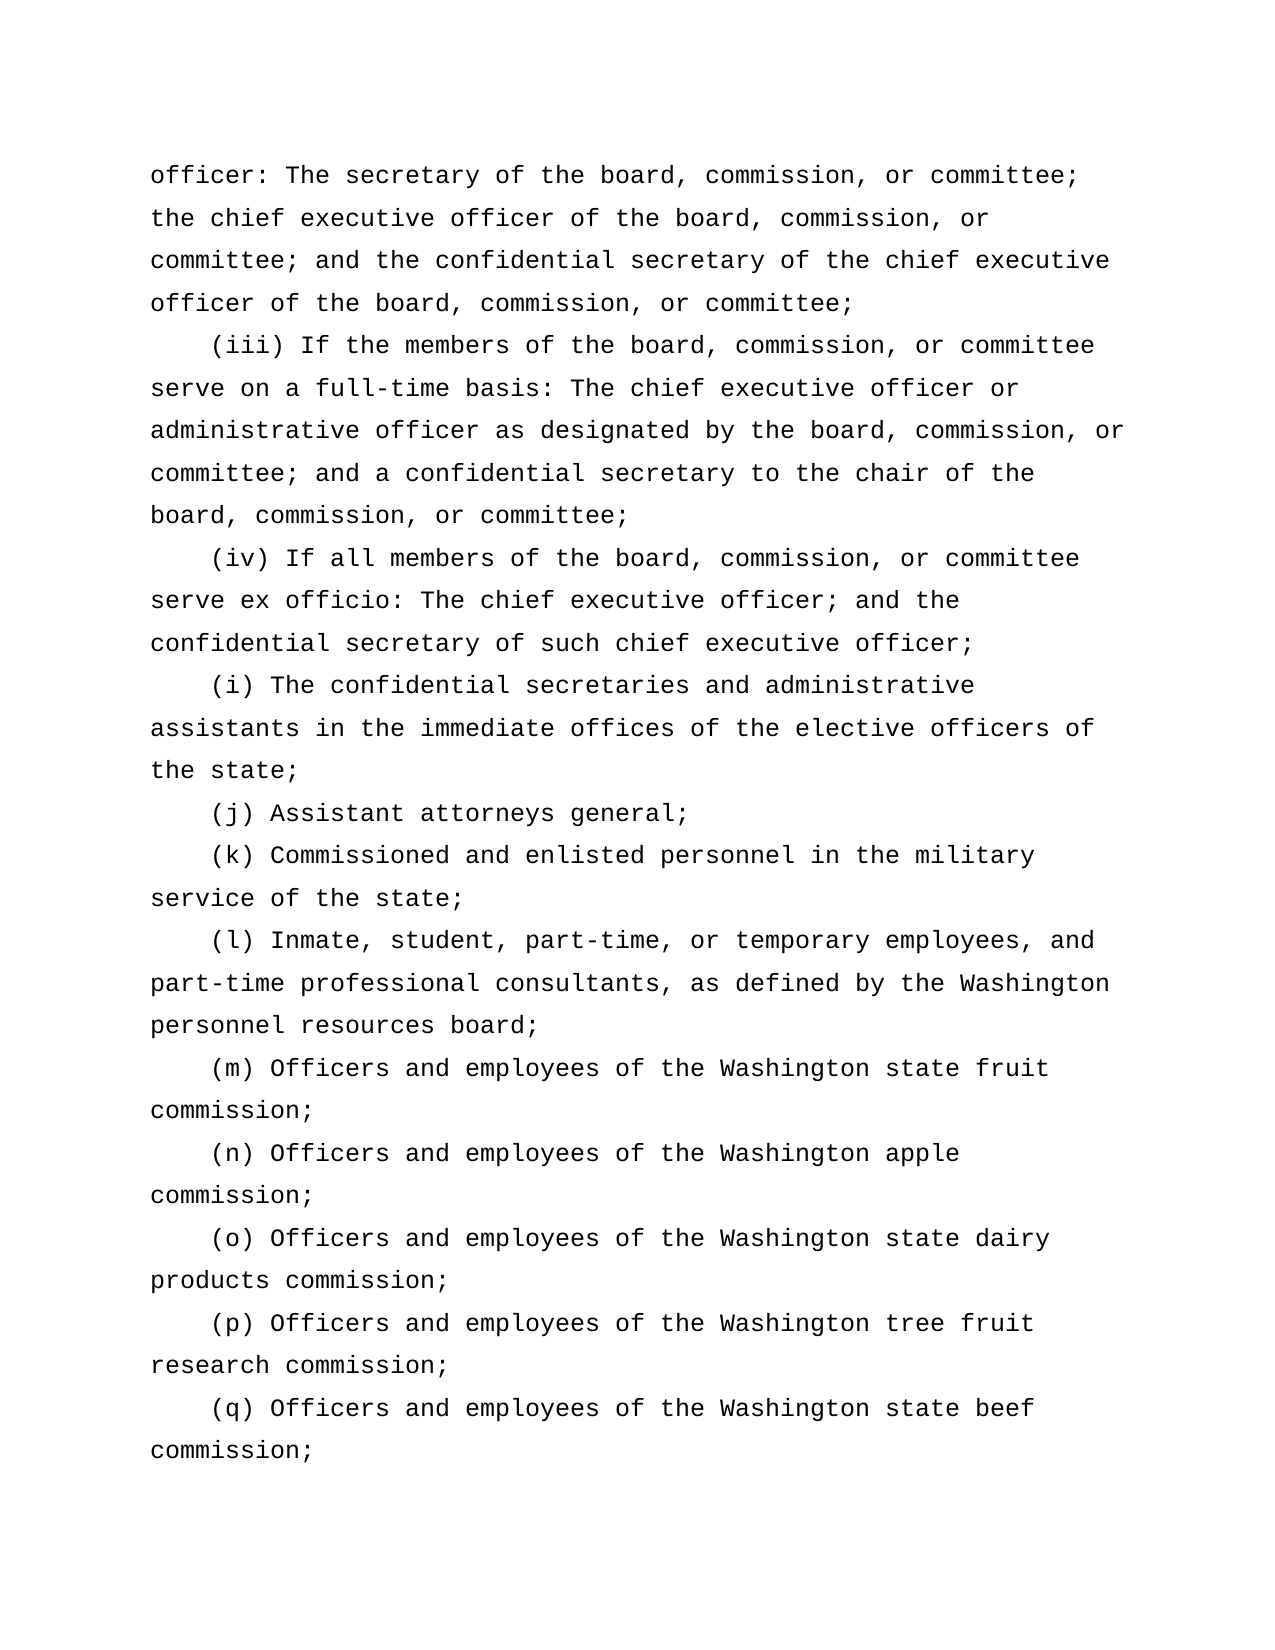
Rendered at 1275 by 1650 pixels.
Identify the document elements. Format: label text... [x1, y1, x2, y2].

text (j) Assistant attorneys general; [150, 787, 1125, 830]
text (l) Inmate, student, part-time, or temporary employees, and part-time professional consultants, as defined by the Washington personnel resources board; [150, 915, 1125, 1042]
text (m) Officers and employees of the Washington state fruit commission; [150, 1042, 1125, 1127]
text (p) Officers and employees of the Washington tree fruit research commission; [150, 1297, 1125, 1382]
text (q) Officers and employees of the Washington state beef commission; [150, 1382, 1125, 1467]
text (iv) If all members of the board, commission, or committee serve ex officio: The chief executive officer; and the confidential secretary of such chief executive officer; [150, 532, 1125, 660]
text (i) The confidential secretaries and administrative assistants in the immediate offices of the elective officers of the state; [150, 660, 1125, 787]
text (o) Officers and employees of the Washington state dairy products commission; [150, 1212, 1125, 1297]
text (iii) If the members of the board, commission, or committee serve on a full-time basis: The chief executive officer or administrative officer as designated by the board, commission, or committee; and a confidential secretary to the chair of the board, commission, or committee; [150, 320, 1125, 532]
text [150, 150, 1125, 320]
text (n) Officers and employees of the Washington apple commission; [150, 1127, 1125, 1212]
text (k) Commissioned and enlisted personnel in the military service of the state; [150, 830, 1125, 915]
